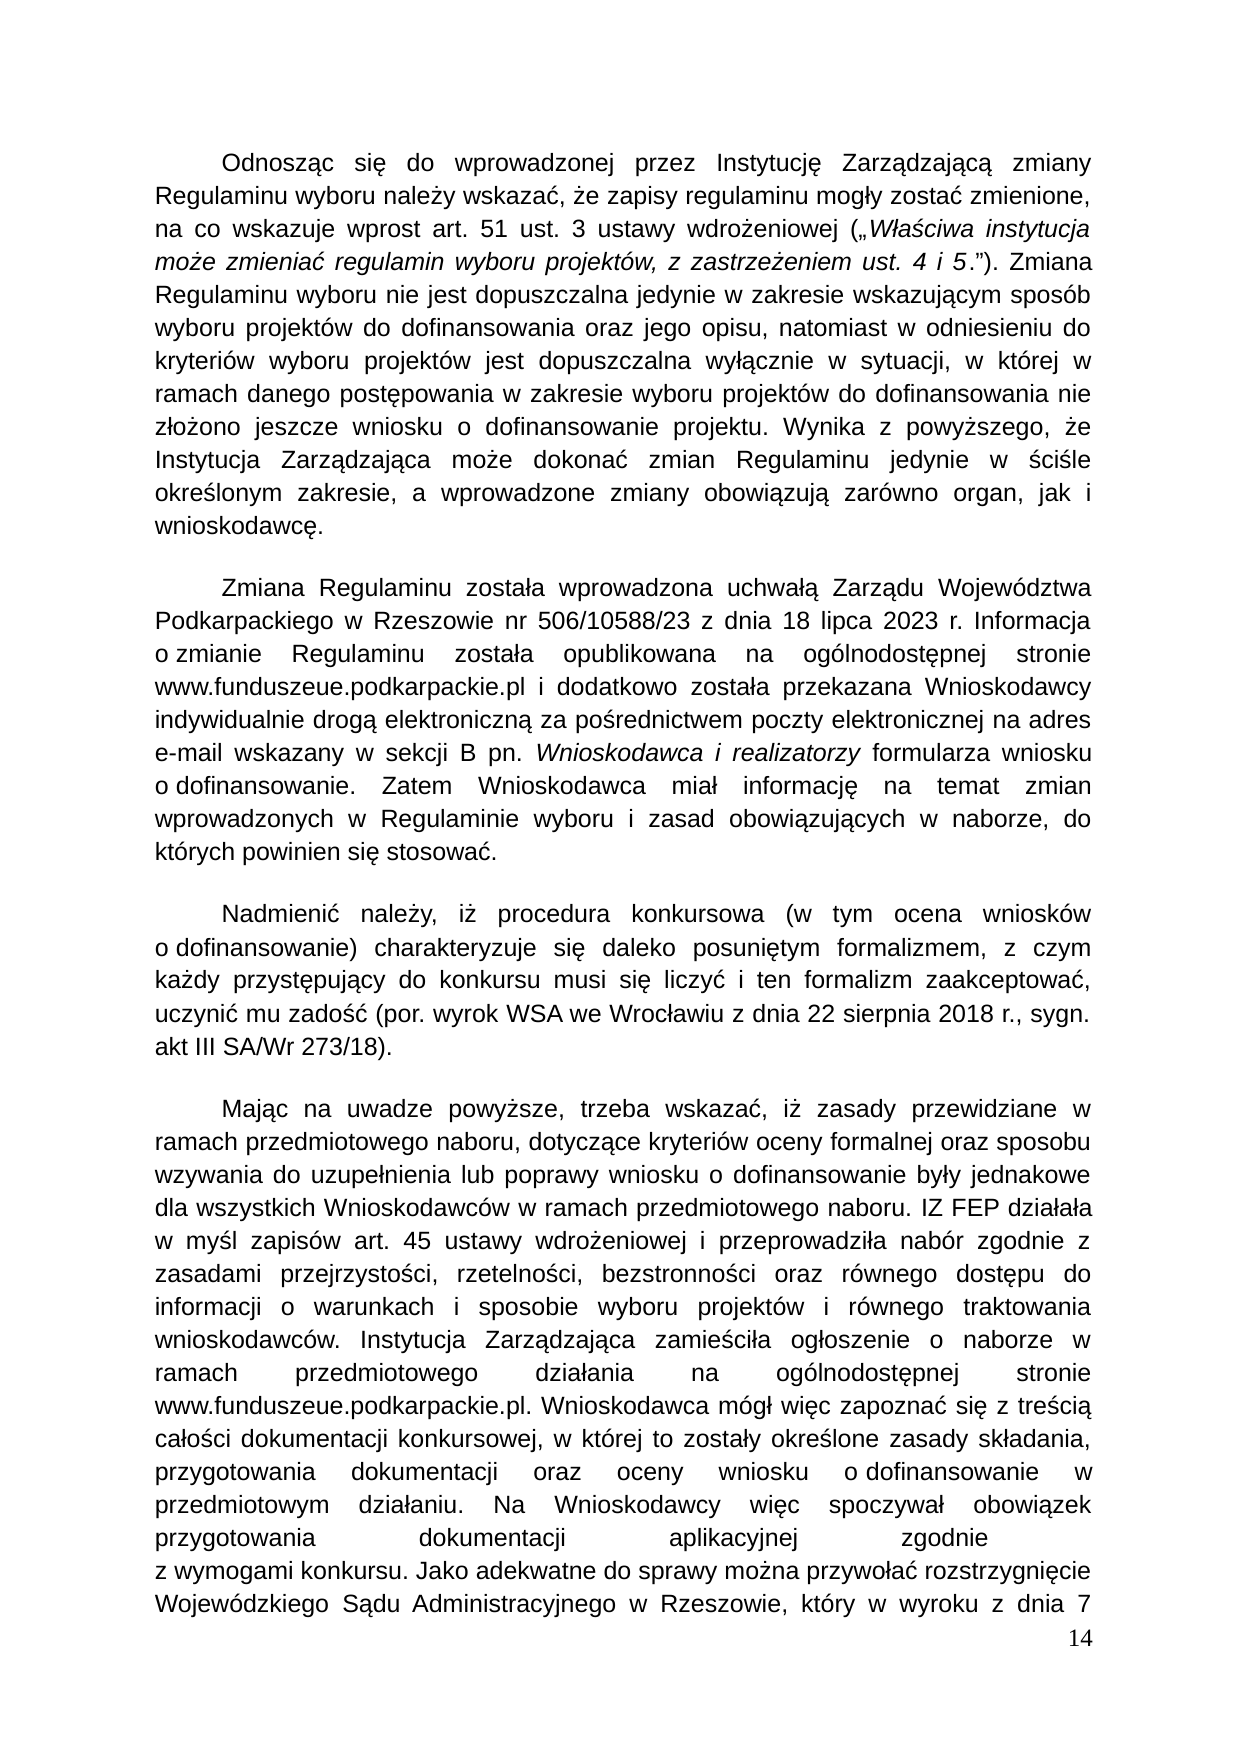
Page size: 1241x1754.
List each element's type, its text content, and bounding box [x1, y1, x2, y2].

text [154, 1094, 1092, 1618]
text Odnosząc się do wprowadzonej przez Instytucję Zarządzającą zmiany Regulaminu wyboru należy wskazać, że zapisy regulaminu mogły zostać zmienione, na co wskazuje wprost art. 51 ust. 3 ustawy wdrożeniowej („Właściwa instytucja może zmieniać regulamin wyboru projektów, z zastrzeżeniem ust. 4 i 5.”). Zmiana Regulaminu wyboru nie jest dopuszczalna jedynie w zakresie wskazującym sposób wyboru projektów do dofinansowania oraz jego opisu, natomiast w odniesieniu do kryteriów wyboru projektów jest dopuszczalna wyłącznie w sytuacji, w której w ramach danego postępowania w zakresie wyboru projektów do dofinansowania nie złożono jeszcze wniosku o dofinansowanie projektu. Wynika z powyższego, że Instytucja Zarządzająca może dokonać zmian Regulaminu jedynie w ściśle określonym zakresie, a wprowadzone zmiany obowiązują zarówno organ, jak i wnioskodawcę. [154, 148, 1092, 540]
text Zmiana Regulaminu została wprowadzona uchwałą Zarządu Województwa Podkarpackiego w Rzeszowie nr 506/10588/23 z dnia 18 lipca 2023 r. Informacja o zmianie Regulaminu została opublikowana na ogólnodostępnej stronie www.funduszeue.podkarpackie.pl i dodatkowo została przekazana Wnioskodawcy indywidualnie drogą elektroniczną za pośrednictwem poczty elektronicznej na adres e-mail wskazany w sekcji B pn. Wnioskodawca i realizatorzy formularza wniosku o dofinansowanie. Zatem Wnioskodawca miał informację na temat zmian wprowadzonych w Regulaminie wyboru i zasad obowiązujących w naborze, do których powinien się stosować. [154, 573, 1092, 866]
text Nadmienić należy, iż procedura konkursowa (w tym ocena wniosków o dofinansowanie) charakteryzuje się daleko posuniętym formalizmem, z czym każdy przystępujący do konkursu musi się liczyć i ten formalizm zaakceptować, uczynić mu zadość (por. wyrok WSA we Wrocławiu z dnia 22 sierpnia 2018 r., sygn. akt III SA/Wr 273/18). [154, 899, 1092, 1060]
